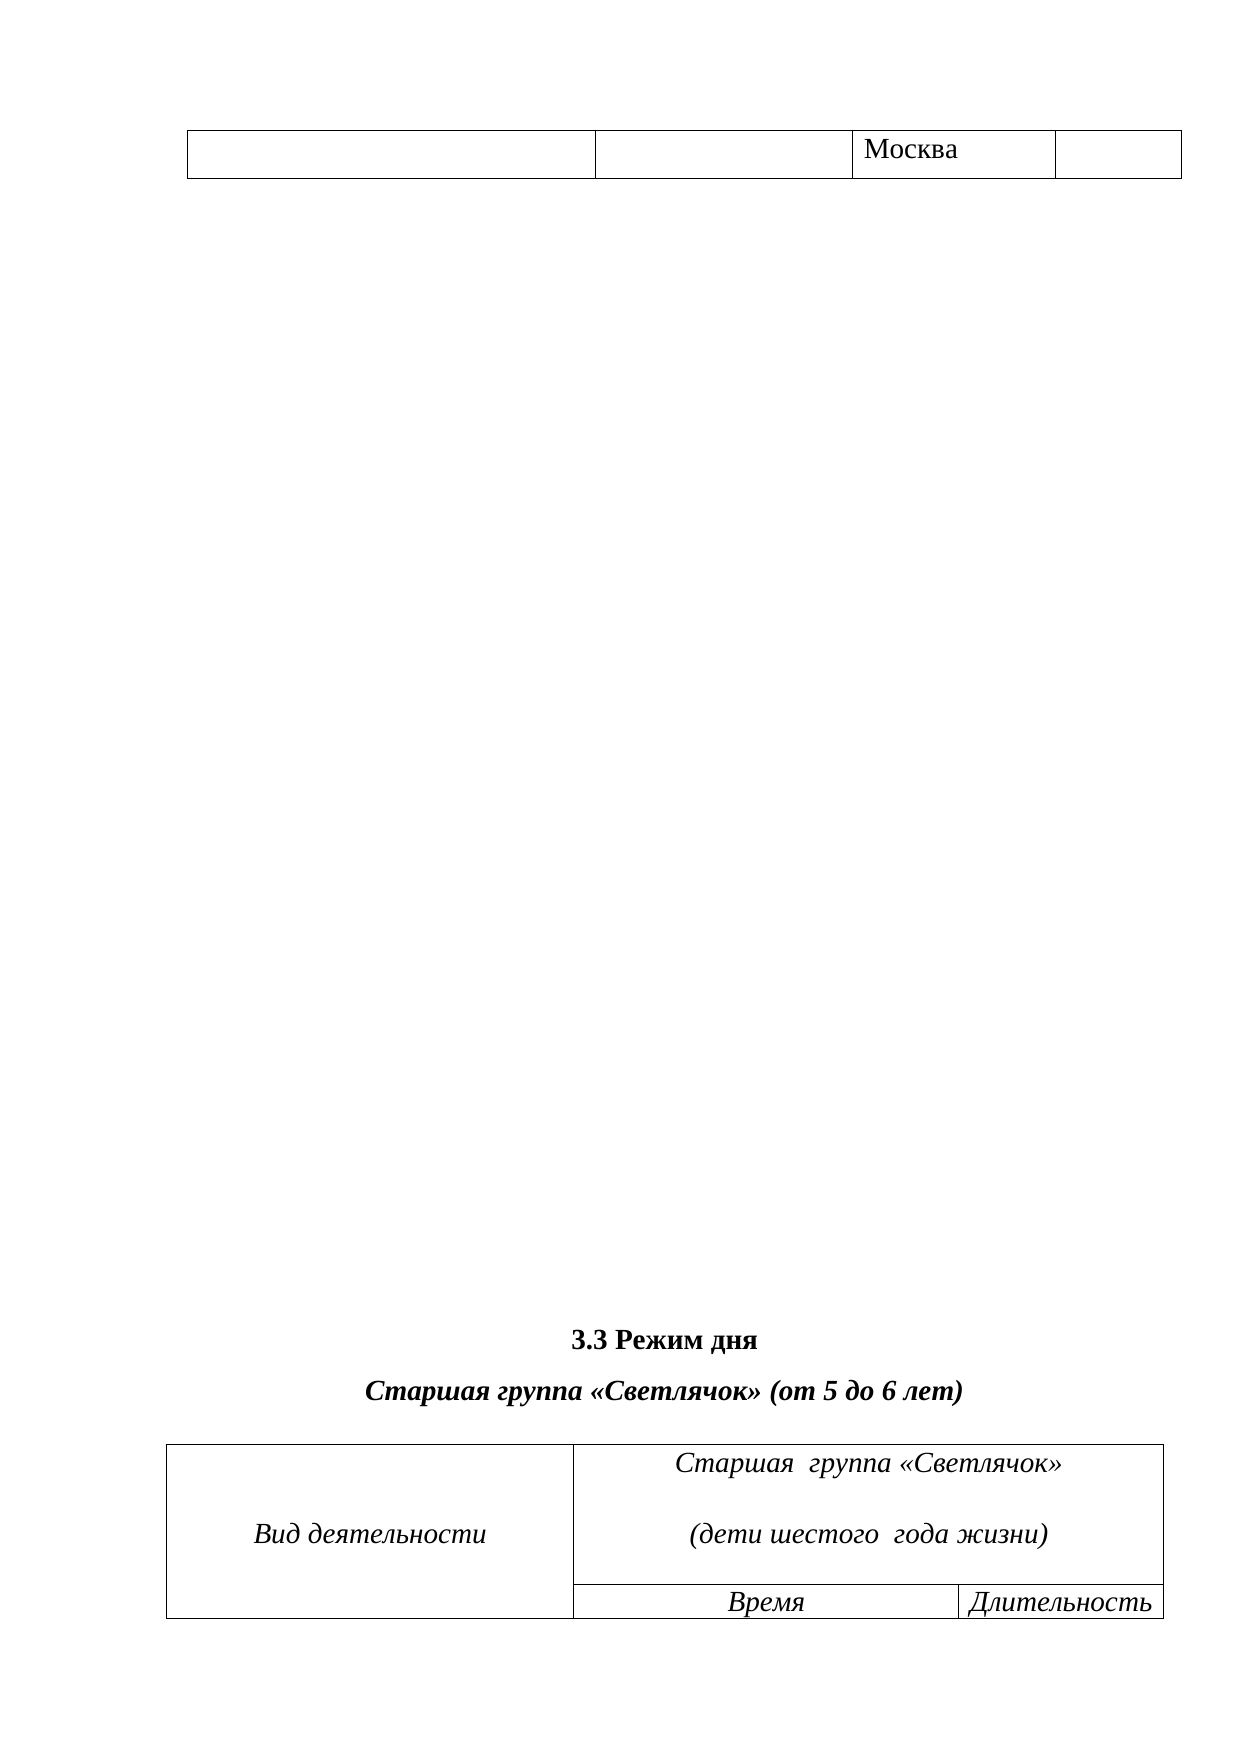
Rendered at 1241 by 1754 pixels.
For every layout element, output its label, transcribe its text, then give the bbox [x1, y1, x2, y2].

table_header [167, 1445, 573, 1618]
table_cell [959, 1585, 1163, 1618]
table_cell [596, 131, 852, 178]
text Старшая группа «Светлячок» (от 5 до 6 лет) [177, 1373, 1152, 1406]
text 3.3 Режим дня [177, 1322, 1152, 1356]
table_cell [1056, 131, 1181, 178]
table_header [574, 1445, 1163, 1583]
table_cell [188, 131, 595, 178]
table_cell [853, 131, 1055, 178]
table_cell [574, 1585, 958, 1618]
